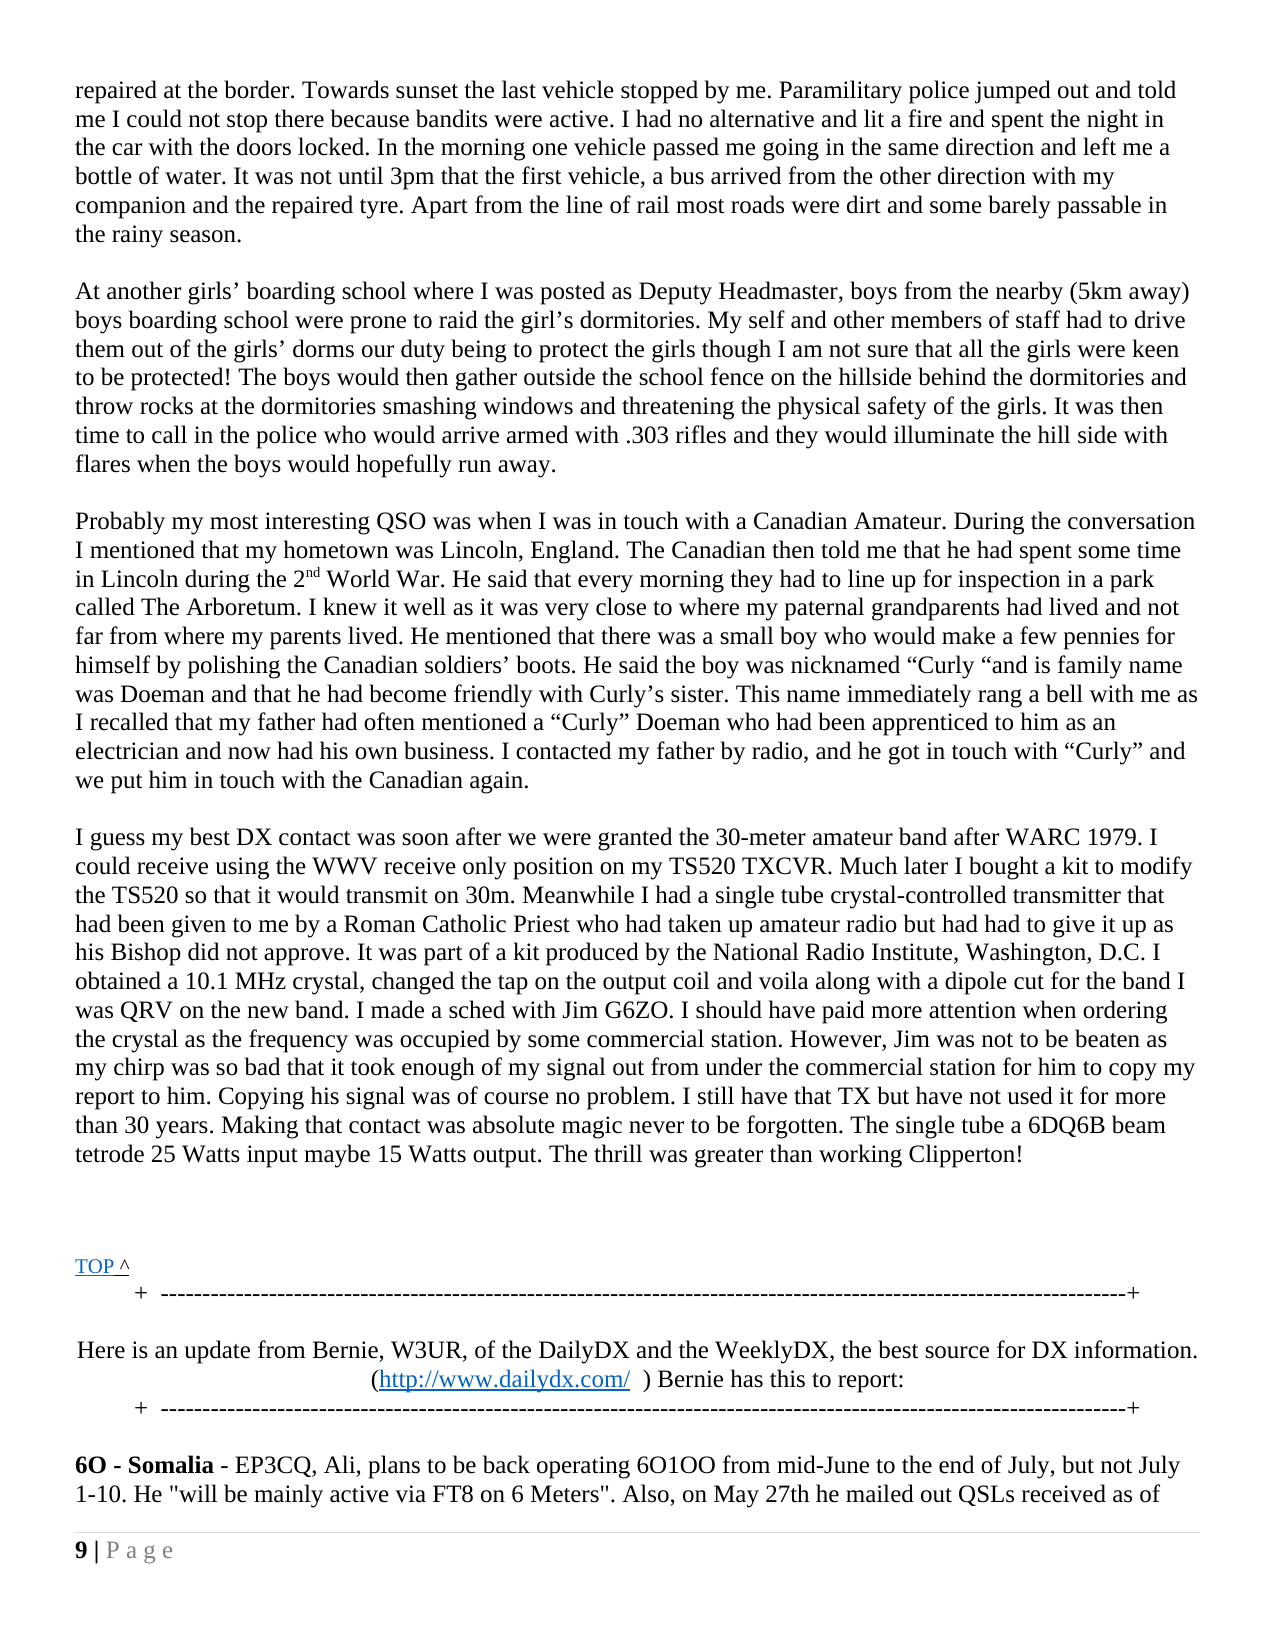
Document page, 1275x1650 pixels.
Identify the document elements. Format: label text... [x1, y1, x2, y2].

text TOP ^ [75, 1254, 1200, 1278]
text At another girls’ boarding school where I was posted as Deputy Headmaster, boys from the nearby (5km away) boys boarding school were prone to raid the girl’s dormitories. My self and other members of staff had to drive them out of the girls’ dorms our duty being to protect the girls though I am not sure that all the girls were keen to be protected! The boys would then gather outside the school fence on the hillside behind the dormitories and throw rocks at the dormitories smashing windows and threatening the physical safety of the girls. It was then time to call in the police who would arrive armed with .303 rifles and they would illuminate the hill side with flares when the boys would hopefully run away. [75, 276, 1200, 506]
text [75, 75, 1200, 276]
text + --------------------------------------------------------------------------------------------------------------------+ [75, 1278, 1200, 1307]
text Here is an update from Bernie, W3UR, of the DailyDX and the WeeklyDX, the best source for DX information. (http://www.dailydx.com/ ) Bernie has this to report: [75, 1335, 1200, 1393]
text + --------------------------------------------------------------------------------------------------------------------+ [75, 1393, 1200, 1422]
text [75, 1450, 1200, 1508]
text I guess my best DX contact was soon after we were granted the 30-meter amateur band after WARC 1979. I could receive using the WWV receive only position on my TS520 TXCVR. Much later I bought a kit to modify the TS520 so that it would transmit on 30m. Meanwhile I had a single tube crystal-controlled transmitter that had been given to me by a Roman Catholic Priest who had taken up amateur radio but had had to give it up as his Bishop did not approve. It was part of a kit produced by the National Radio Institute, Washington, D.C. I obtained a 10.1 MHz crystal, changed the tap on the output coil and voila along with a dipole cut for the band I was QRV on the new band. I made a sched with Jim G6ZO. I should have paid more attention when ordering the crystal as the frequency was occupied by some commercial station. However, Jim was not to be beaten as my chirp was so bad that it took enough of my signal out from under the commercial station for him to copy my report to him. Copying his signal was of course no problem. I still have that TX but have not used it for more than 30 years. Making that contact was absolute magic never to be forgotten. The single tube a 6DQ6B beam tetrode 25 Watts input maybe 15 Watts output. The thrill was greater than working Clipperton! [75, 822, 1200, 1167]
text Probably my most interesting QSO was when I was in touch with a Canadian Amateur. During the conversation I mentioned that my hometown was Lincoln, England. The Canadian then told me that he had spent some time in Lincoln during the 2nd World War. He said that every morning they had to line up for inspection in a park called The Arboretum. I knew it well as it was very close to where my paternal grandparents had lived and not far from where my parents lived. He mentioned that there was a small boy who would make a few pennies for himself by polishing the Canadian soldiers’ boots. He said the boy was nicknamed “Curly “and is family name was Doeman and that he had become friendly with Curly’s sister. This name immediately rang a bell with me as I recalled that my father had often mentioned a “Curly” Doeman who had been apprenticed to him as an electrician and now had his own business. I contacted my father by radio, and he got in touch with “Curly” and we put him in touch with the Canadian again. [75, 506, 1200, 794]
